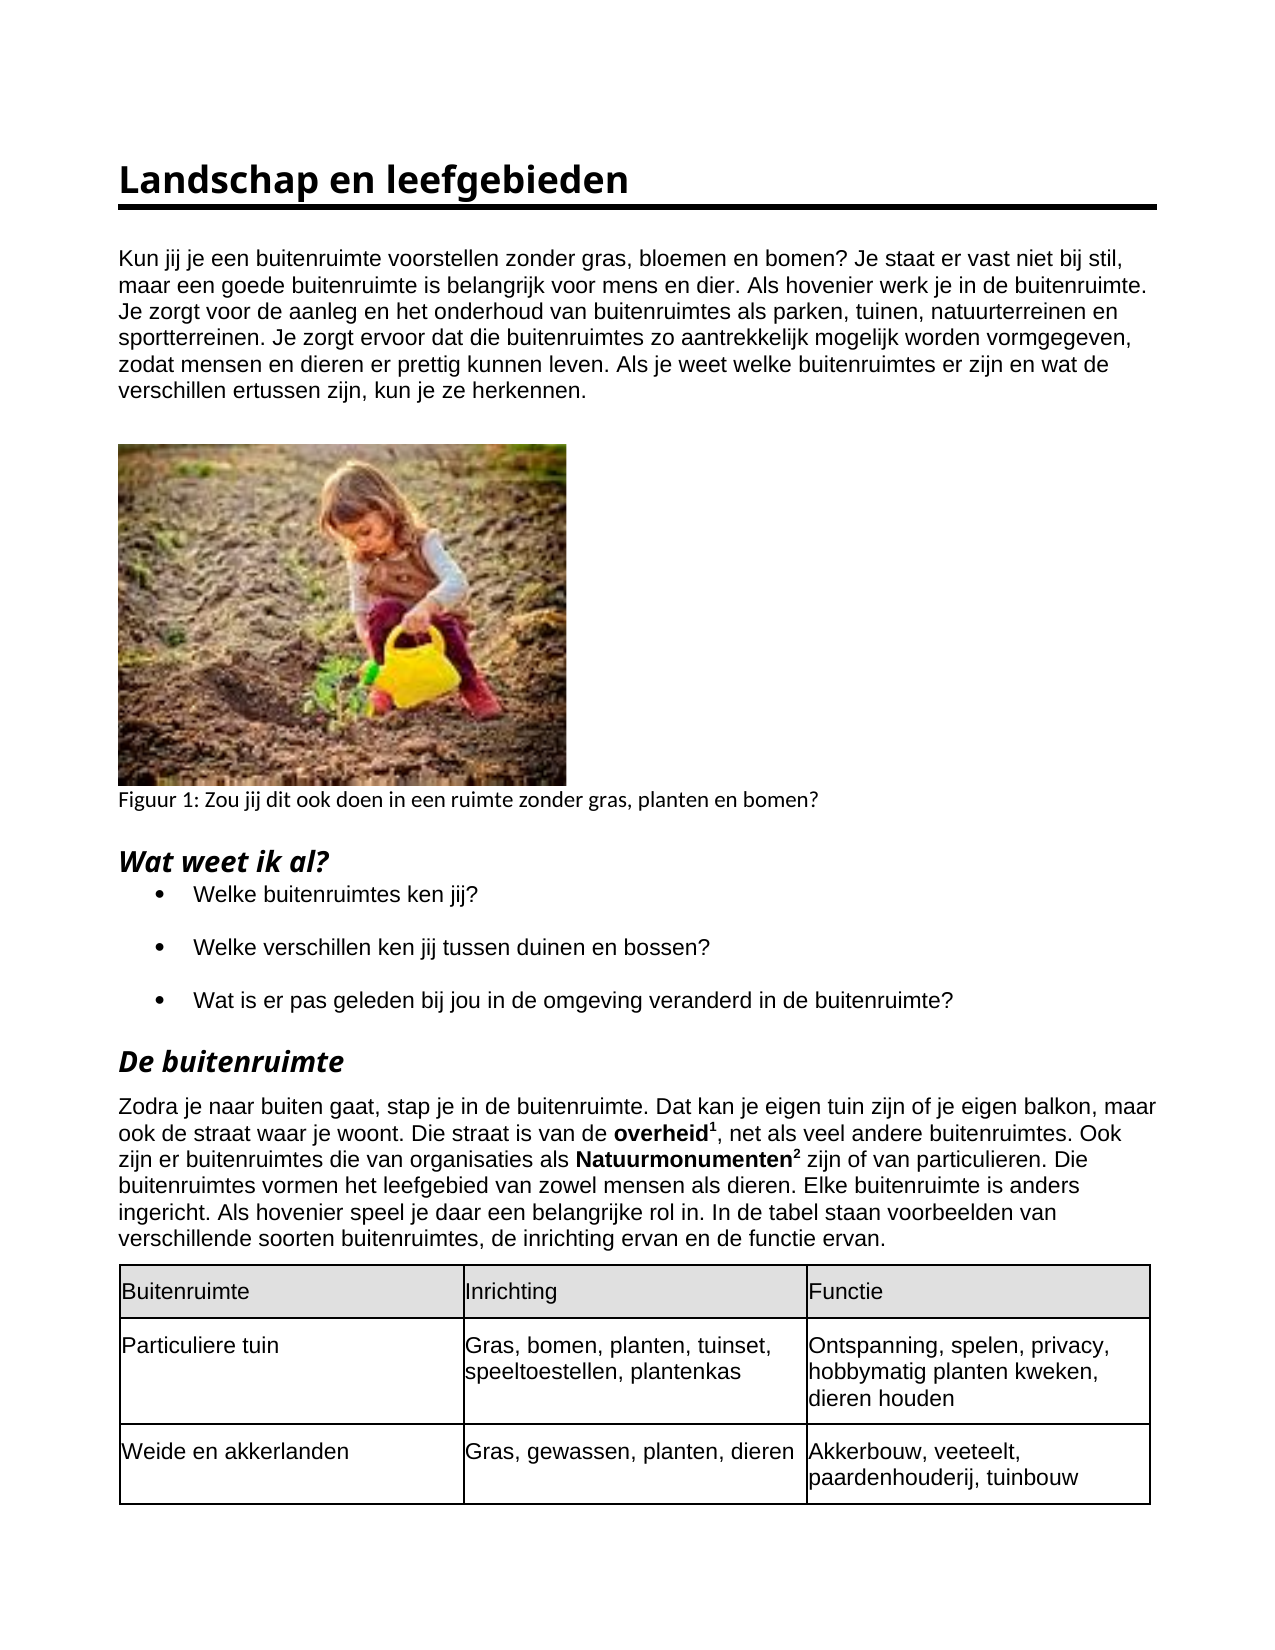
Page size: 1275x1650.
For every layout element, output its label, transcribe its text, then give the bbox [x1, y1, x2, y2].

table_cell Gras, gewassen, planten, dieren [465, 1425, 806, 1503]
text Kun jij je een buitenruimte voorstellen zonder gras, bloemen en bomen? Je staat er vast niet bij stil, maar een goede buitenruimte is belangrijk voor mens en dier. Als hovenier werk je in de buitenruimte. Je zorgt voor de aanleg en het onderhoud van buitenruimtes als parken, tuinen, natuurterreinen en sportterreinen. Je zorgt ervoor dat die buitenruimtes zo aantrekkelijk mogelijk worden vormgegeven, zodat mensen en dieren er prettig kunnen leven. Als je weet welke buitenruimtes er zijn en wat de verschillen ertussen zijn, kun je ze herkennen. [118, 245, 1157, 403]
table_cell Akkerbouw, veeteelt, paardenhouderij, tuinbouw [808, 1425, 1149, 1503]
picture [118, 444, 567, 786]
table_cell Particuliere tuin [121, 1319, 463, 1423]
list Welke buitenruimtes ken jij? [156, 881, 1157, 907]
text Wat weet ik al? [118, 841, 1157, 881]
table_cell Ontspanning, spelen, privacy, hobbymatig planten kweken, dieren houden [808, 1319, 1149, 1423]
text De buitenruimte [118, 1041, 1157, 1081]
text Zodra je naar buiten gaat, stap je in de buitenruimte. Dat kan je eigen tuin zijn of je eigen balkon, maar ook de straat waar je woont. Die straat is van de overheid1, net als veel andere buitenruimtes. Ook zijn er buitenruimtes die van organisaties als Natuurmonumenten2 zijn of van particulieren. Die buitenruimtes vormen het leefgebied van zowel mensen als dieren. Elke buitenruimte is anders ingericht. Als hovenier speel je daar een belangrijke rol in. In de tabel staan voorbeelden van verschillende soorten buitenruimtes, de inrichting ervan en de functie ervan. [118, 1093, 1157, 1251]
table_header Buitenruimte [121, 1266, 463, 1317]
table_header Inrichting [465, 1266, 806, 1317]
text Figuur 1: Zou jij dit ook doen in een ruimte zonder gras, planten en bomen? [118, 785, 1157, 813]
list Wat is er pas geleden bij jou in de omgeving veranderd in de buitenruimte? [156, 987, 1157, 1013]
list Welke verschillen ken jij tussen duinen en bossen? [156, 934, 1157, 960]
table_cell Gras, bomen, planten, tuinset, speeltoestellen, plantenkas [465, 1319, 806, 1423]
text Landschap en leefgebieden [118, 153, 1157, 204]
table_header Functie [808, 1266, 1149, 1317]
table_cell Weide en akkerlanden [121, 1425, 463, 1503]
